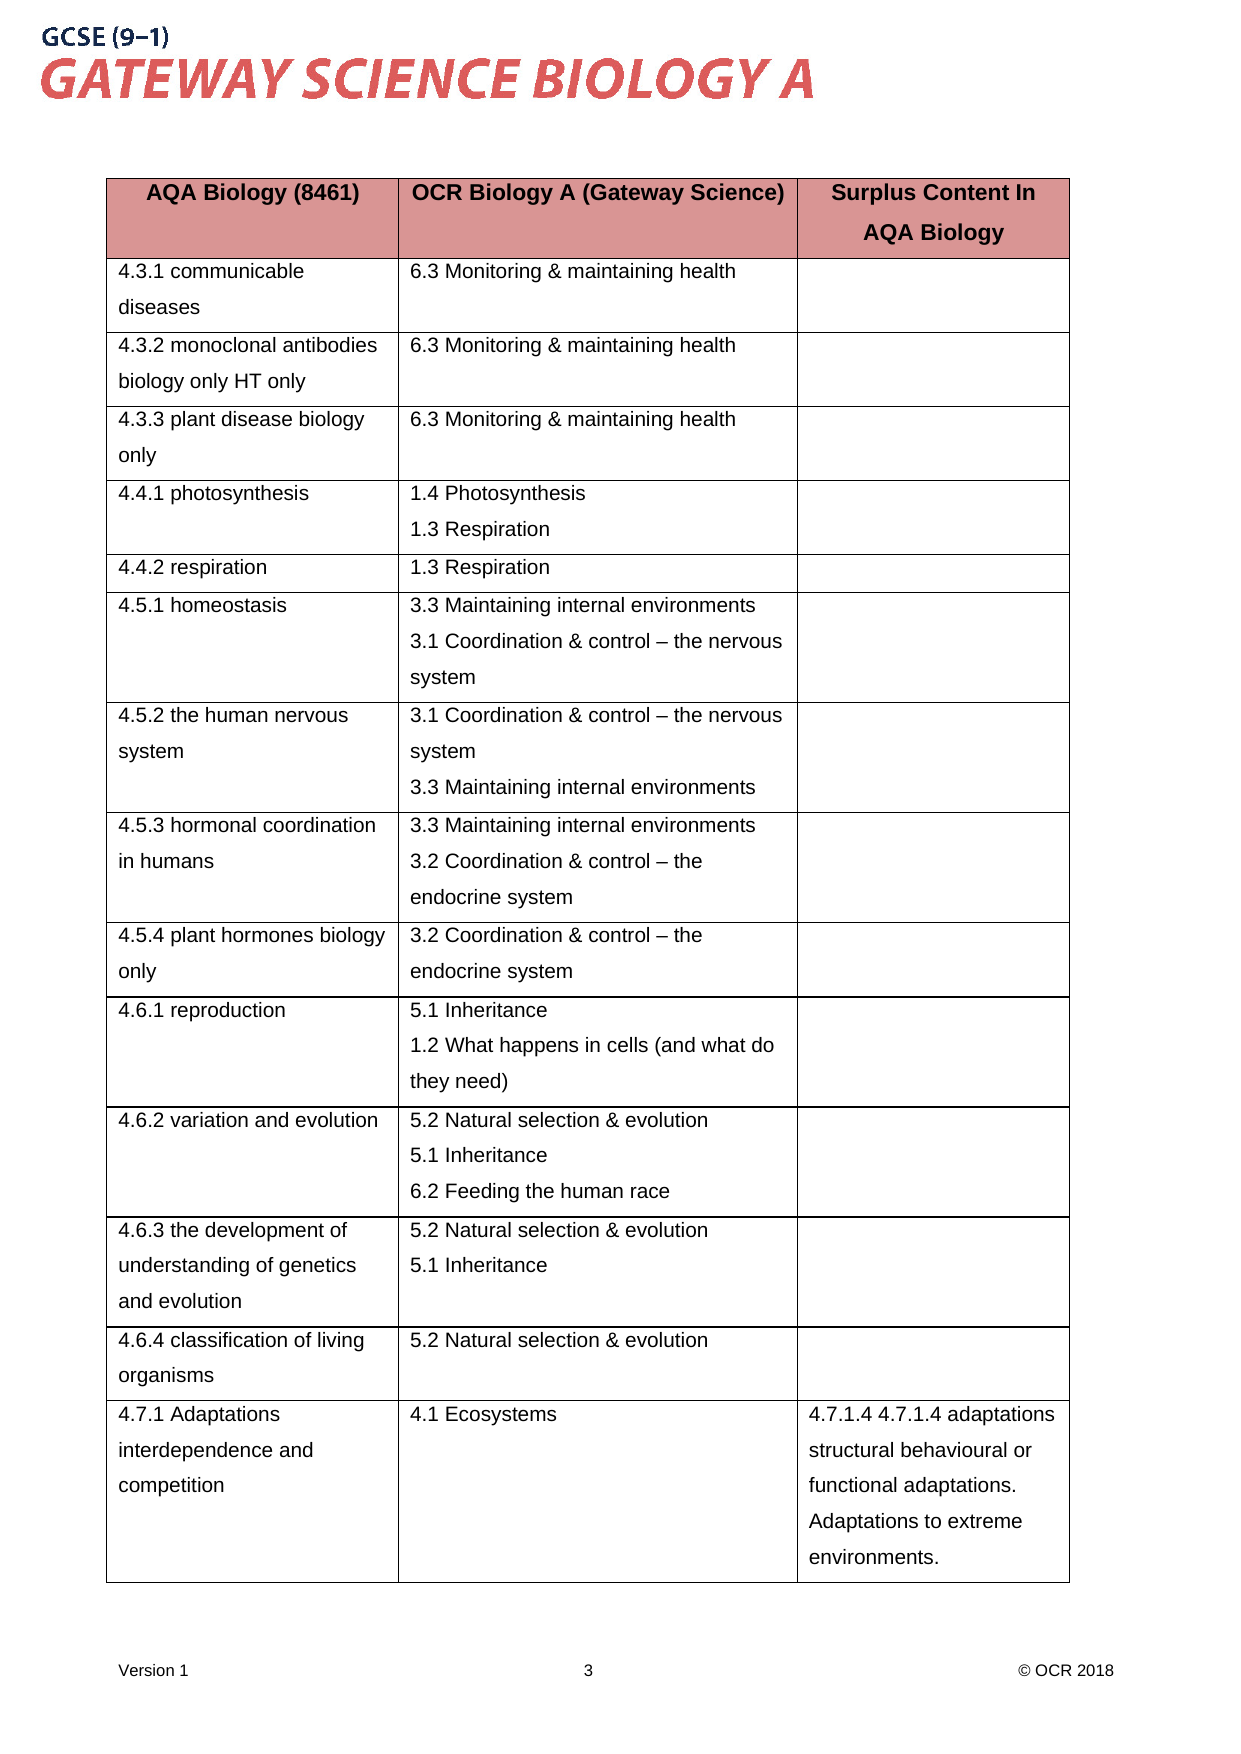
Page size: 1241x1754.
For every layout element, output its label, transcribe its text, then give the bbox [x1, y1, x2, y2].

table_cell 4.5.3 hormonal coordination in humans [107, 813, 398, 922]
table_cell 4.4.1 photosynthesis [107, 481, 398, 554]
picture [0, 0, 1236, 176]
table_cell 4.3.1 communicable diseases [107, 259, 398, 332]
table_cell 3.1 Coordination & control – the nervous system 3.3 Maintaining internal environments [399, 703, 797, 812]
table_cell [798, 481, 1069, 554]
table_cell 4.5.4 plant hormones biology only [107, 923, 398, 996]
table_cell [798, 333, 1069, 406]
table_cell 5.2 Natural selection & evolution [399, 1328, 797, 1400]
table_cell [798, 998, 1069, 1106]
table_cell 3.3 Maintaining internal environments 3.1 Coordination & control – the nervous system [399, 593, 797, 702]
table_cell 1.3 Respiration [399, 555, 797, 592]
table_cell 4.6.3 the development of understanding of genetics and evolution [107, 1218, 398, 1326]
table_cell 5.2 Natural selection & evolution 5.1 Inheritance [399, 1218, 797, 1326]
table_cell 4.6.1 reproduction [107, 998, 398, 1106]
table_cell [798, 259, 1069, 332]
table_cell 5.1 Inheritance 1.2 What happens in cells (and what do they need) [399, 998, 797, 1106]
table_header OCR Biology A (Gateway Science) [399, 179, 797, 258]
table_cell 4.3.2 monoclonal antibodies biology only HT only [107, 333, 398, 406]
table_cell 4.1 Ecosystems [399, 1401, 797, 1582]
table_cell 4.3.3 plant disease biology only [107, 407, 398, 480]
table_header Surplus Content In AQA Biology [798, 179, 1069, 258]
table_cell 3.3 Maintaining internal environments 3.2 Coordination & control – the endocrine system [399, 813, 797, 922]
table_cell 5.2 Natural selection & evolution 5.1 Inheritance 6.2 Feeding the human race [399, 1108, 797, 1216]
table_cell 6.3 Monitoring & maintaining health [399, 333, 797, 406]
table_cell 4.5.1 homeostasis [107, 593, 398, 702]
table_cell [798, 1328, 1069, 1400]
table_cell 4.6.2 variation and evolution [107, 1108, 398, 1216]
table_cell 4.5.2 the human nervous system [107, 703, 398, 812]
table_cell 6.3 Monitoring & maintaining health [399, 407, 797, 480]
table_cell [798, 923, 1069, 996]
table_header AQA Biology (8461) [107, 179, 398, 258]
table_cell 6.3 Monitoring & maintaining health [399, 259, 797, 332]
table_cell 4.4.2 respiration [107, 555, 398, 592]
table_cell [798, 1108, 1069, 1216]
table_cell [798, 1218, 1069, 1326]
table_cell 4.7.1.4 4.7.1.4 adaptations structural behavioural or functional adaptations. Adaptations to extreme environments. [798, 1401, 1069, 1582]
table_cell [798, 555, 1069, 592]
table_cell 1.4 Photosynthesis 1.3 Respiration [399, 481, 797, 554]
table_cell [798, 703, 1069, 812]
table_cell 3.2 Coordination & control – the endocrine system [399, 923, 797, 996]
table_cell [798, 593, 1069, 702]
table_cell 4.7.1 Adaptations interdependence and competition [107, 1401, 398, 1582]
table_cell [798, 813, 1069, 922]
table_cell 4.6.4 classification of living organisms [107, 1328, 398, 1400]
table_cell [798, 407, 1069, 480]
